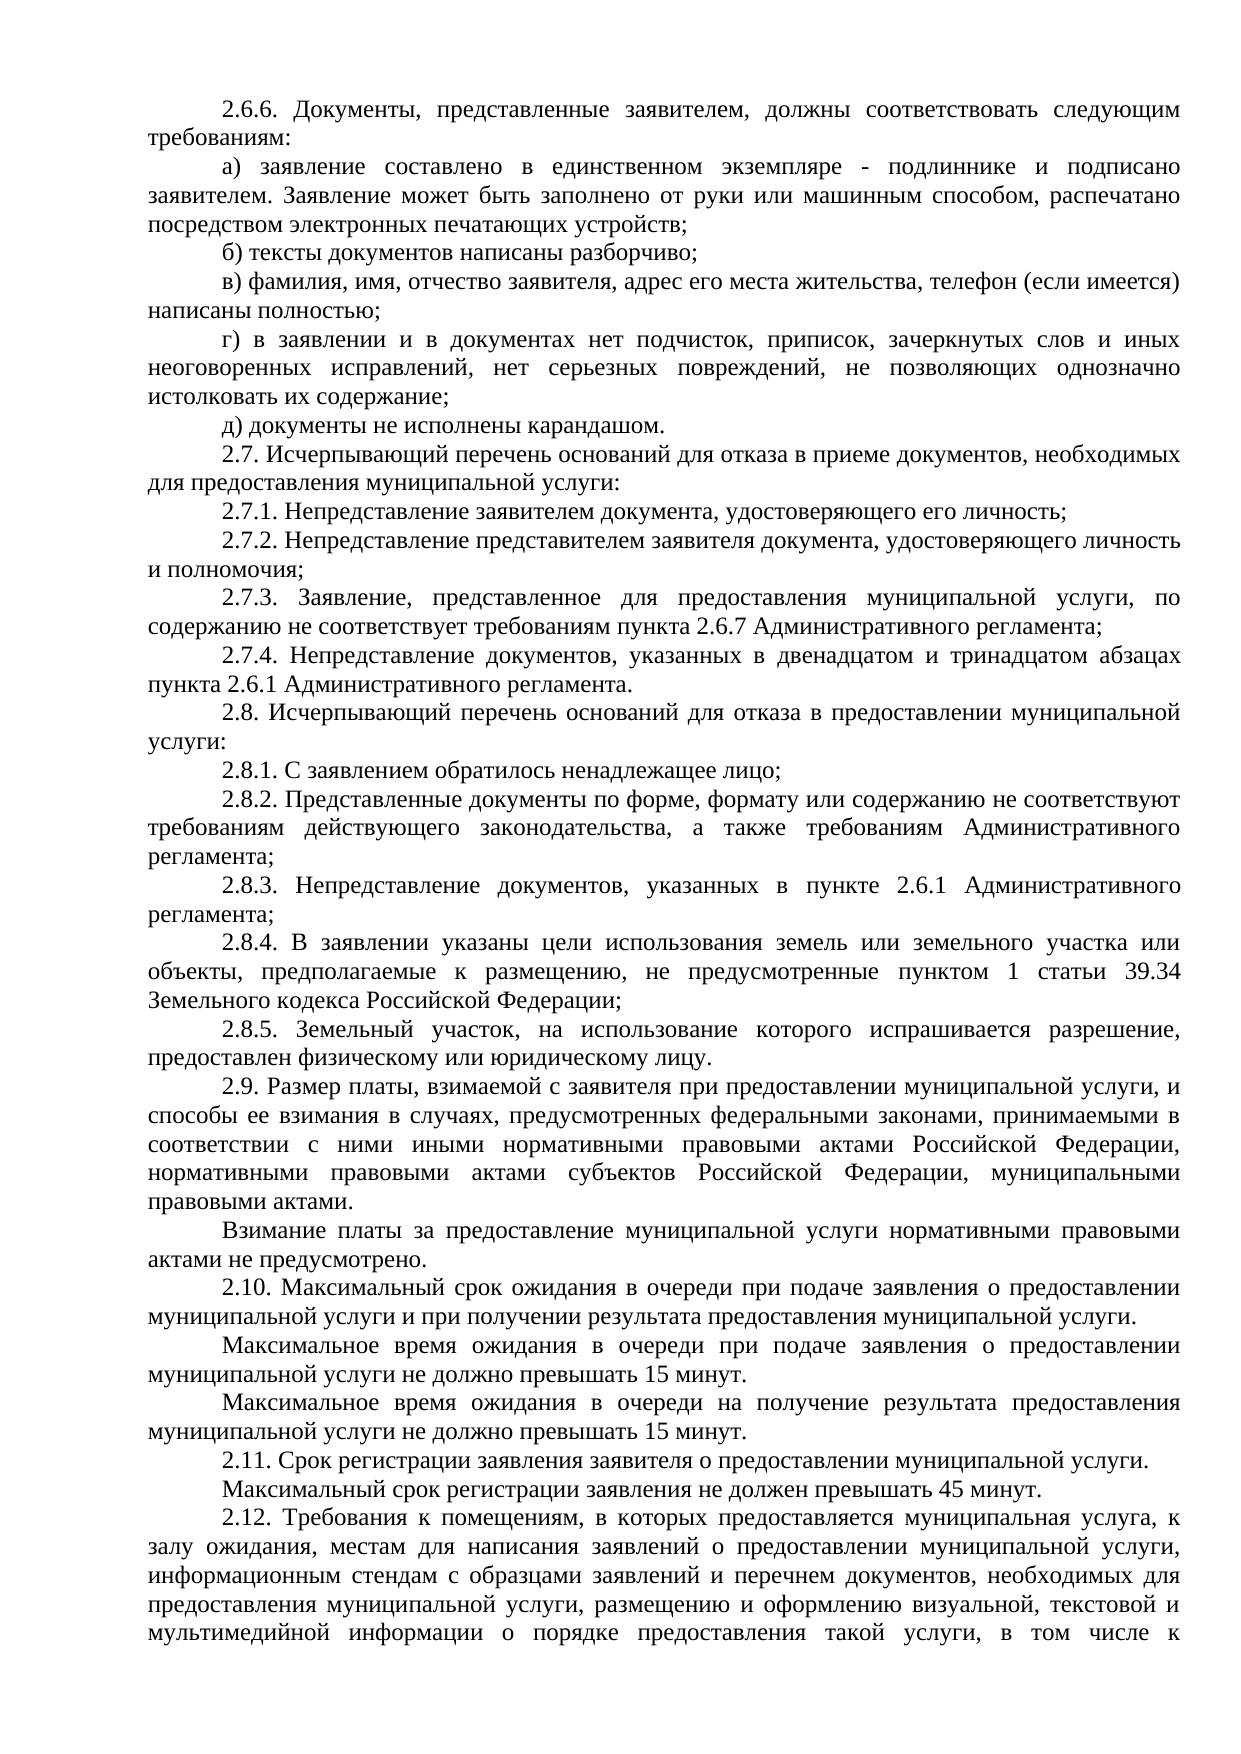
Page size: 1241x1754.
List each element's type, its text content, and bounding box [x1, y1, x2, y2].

text 2.7.2. Непредставление представителем заявителя документа, удостоверяющего личность и полномочия; [148, 525, 1181, 582]
text Максимальное время ожидания в очереди при подаче заявления о предоставлении муниципальной услуги не должно превышать 15 минут. [148, 1330, 1181, 1387]
text 2.8.4. В заявлении указаны цели использования земель или земельного участка или объекты, предполагаемые к размещению, не предусмотренные пунктом 1 статьи 39.34 Земельного кодекса Российской Федерации; [148, 927, 1181, 1014]
text 2.7.3. Заявление, представленное для предоставления муниципальной услуги, по содержанию не соответствует требованиям пункта 2.6.7 Административного регламента; [148, 582, 1181, 640]
text а) заявление составлено в единственном экземпляре - подлиннике и подписано заявителем. Заявление может быть заполнено от руки или машинным способом, распечатано посредством электронных печатающих устройств; [148, 151, 1181, 237]
text 2.7.4. Непредставление документов, указанных в двенадцатом и тринадцатом абзацах пункта 2.6.1 Административного регламента. [148, 640, 1181, 697]
text 2.8.2. Представленные документы по форме, формату или содержанию не соответствуют требованиям действующего законодательства, а также требованиям Административного регламента; [148, 784, 1181, 870]
text Максимальный срок регистрации заявления не должен превышать 45 минут. [148, 1474, 1181, 1502]
text 2.6.6. Документы, представленные заявителем, должны соответствовать следующим требованиям: [148, 94, 1181, 151]
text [148, 1502, 1181, 1646]
text 2.7.1. Непредставление заявителем документа, удостоверяющего его личность; [148, 496, 1181, 525]
text Взимание платы за предоставление муниципальной услуги нормативными правовыми актами не предусмотрено. [148, 1215, 1181, 1272]
text 2.11. Срок регистрации заявления заявителя о предоставлении муниципальной услуги. [148, 1445, 1181, 1474]
text Максимальное время ожидания в очереди на получение результата предоставления муниципальной услуги не должно превышать 15 минут. [148, 1387, 1181, 1445]
text 2.8.3. Непредставление документов, указанных в пункте 2.6.1 Административного регламента; [148, 870, 1181, 927]
text 2.8. Исчерпывающий перечень оснований для отказа в предоставлении муниципальной услуги: [148, 697, 1181, 755]
text 2.8.5. Земельный участок, на использование которого испрашивается разрешение, предоставлен физическому или юридическому лицу. [148, 1014, 1181, 1071]
text б) тексты документов написаны разборчиво; [148, 237, 1181, 266]
text д) документы не исполнены карандашом. [148, 410, 1181, 439]
text г) в заявлении и в документах нет подчисток, приписок, зачеркнутых слов и иных неоговоренных исправлений, нет серьезных повреждений, не позволяющих однозначно истолковать их содержание; [148, 324, 1181, 410]
text 2.8.1. С заявлением обратилось ненадлежащее лицо; [148, 755, 1181, 784]
text в) фамилия, имя, отчество заявителя, адрес его места жительства, телефон (если имеется) написаны полностью; [148, 266, 1181, 324]
text 2.10. Максимальный срок ожидания в очереди при подаче заявления о предоставлении муниципальной услуги и при получении результата предоставления муниципальной услуги. [148, 1272, 1181, 1330]
text 2.9. Размер платы, взимаемой с заявителя при предоставлении муниципальной услуги, и способы ее взимания в случаях, предусмотренных федеральными законами, принимаемыми в соответствии с ними иными нормативными правовыми актами Российской Федерации, нормативными правовыми актами субъектов Российской Федерации, муниципальными правовыми актами. [148, 1071, 1181, 1215]
text 2.7. Исчерпывающий перечень оснований для отказа в приеме документов, необходимых для предоставления муниципальной услуги: [148, 439, 1181, 496]
